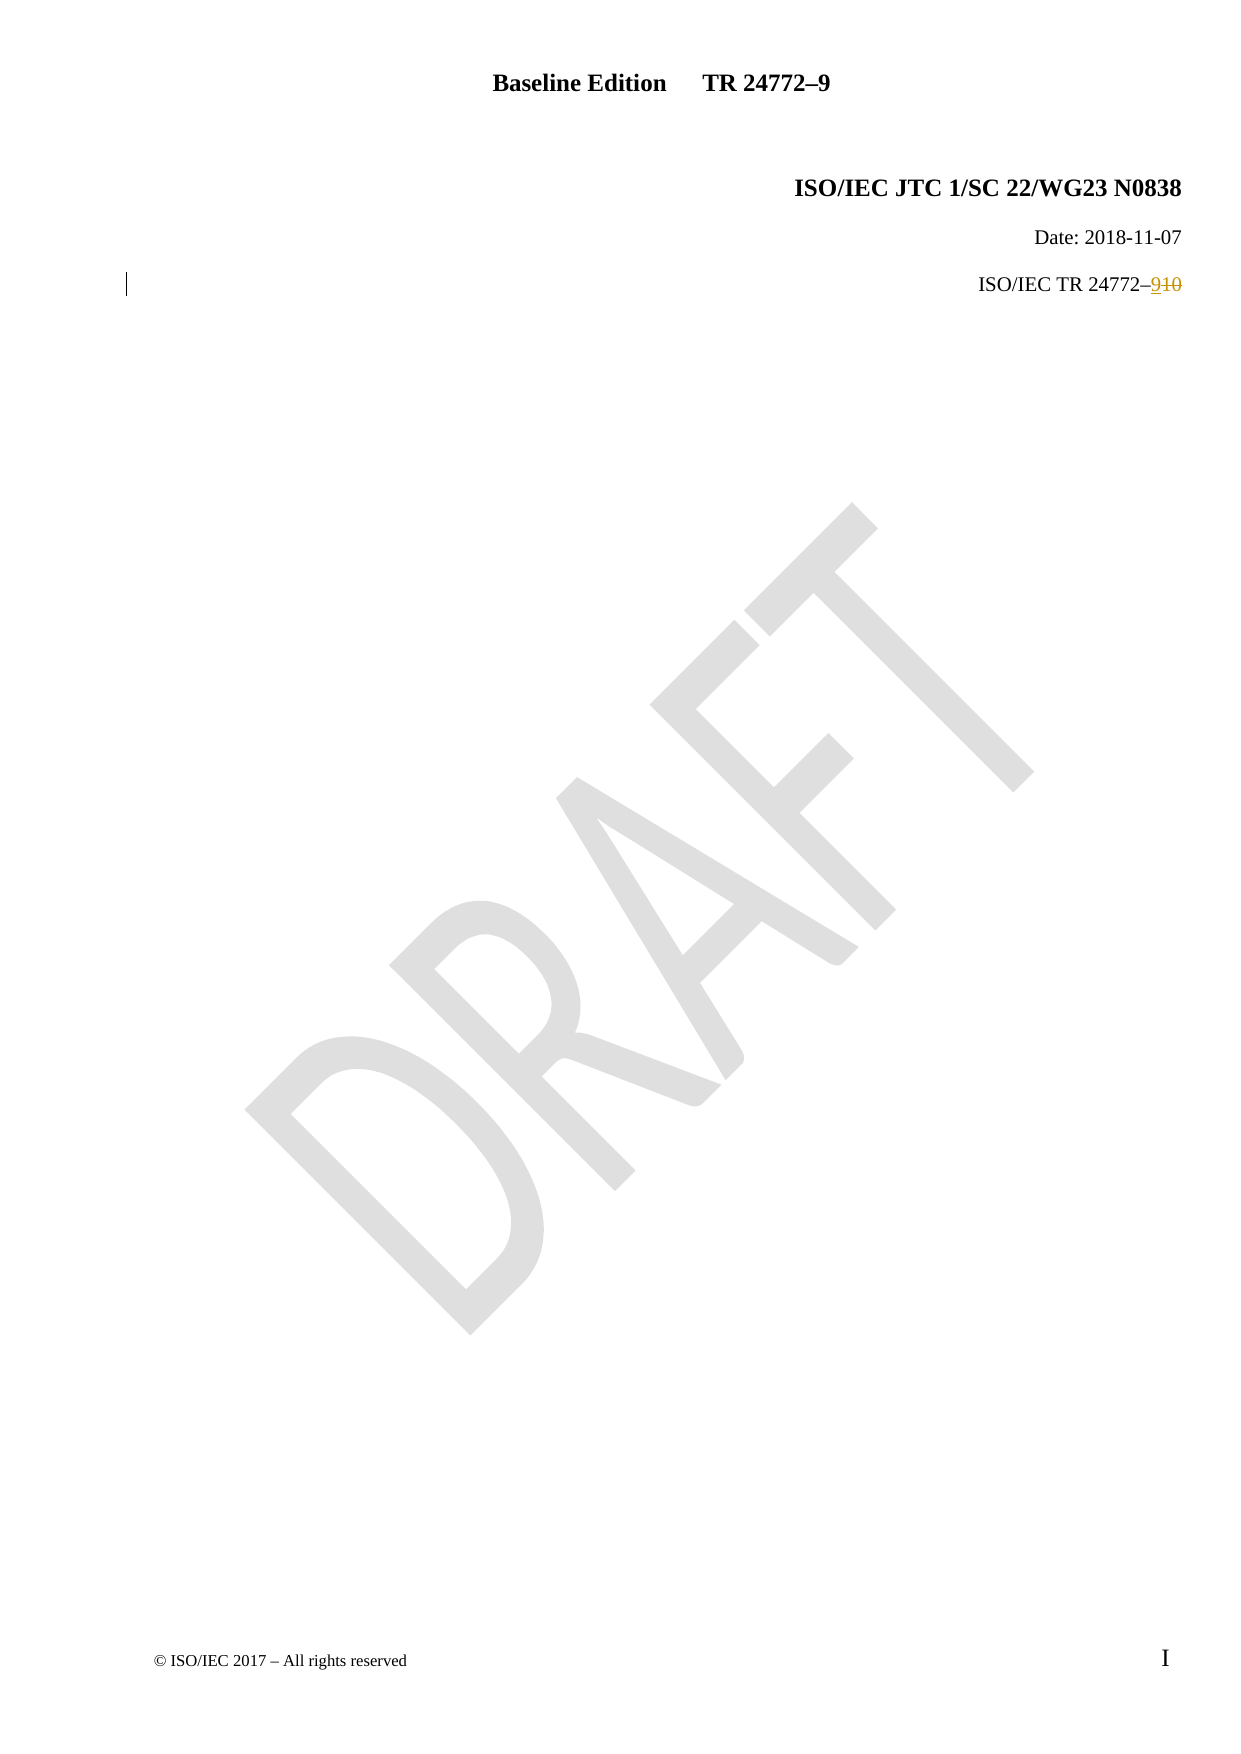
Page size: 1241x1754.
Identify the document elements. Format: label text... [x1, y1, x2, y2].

text ISO/IEC TR 24772– [141, 272, 1182, 296]
text ISO/IEC JTC 1/SC 22/WG23 N0838 [141, 173, 1182, 202]
text Date: 2018-11-07 [141, 225, 1182, 249]
